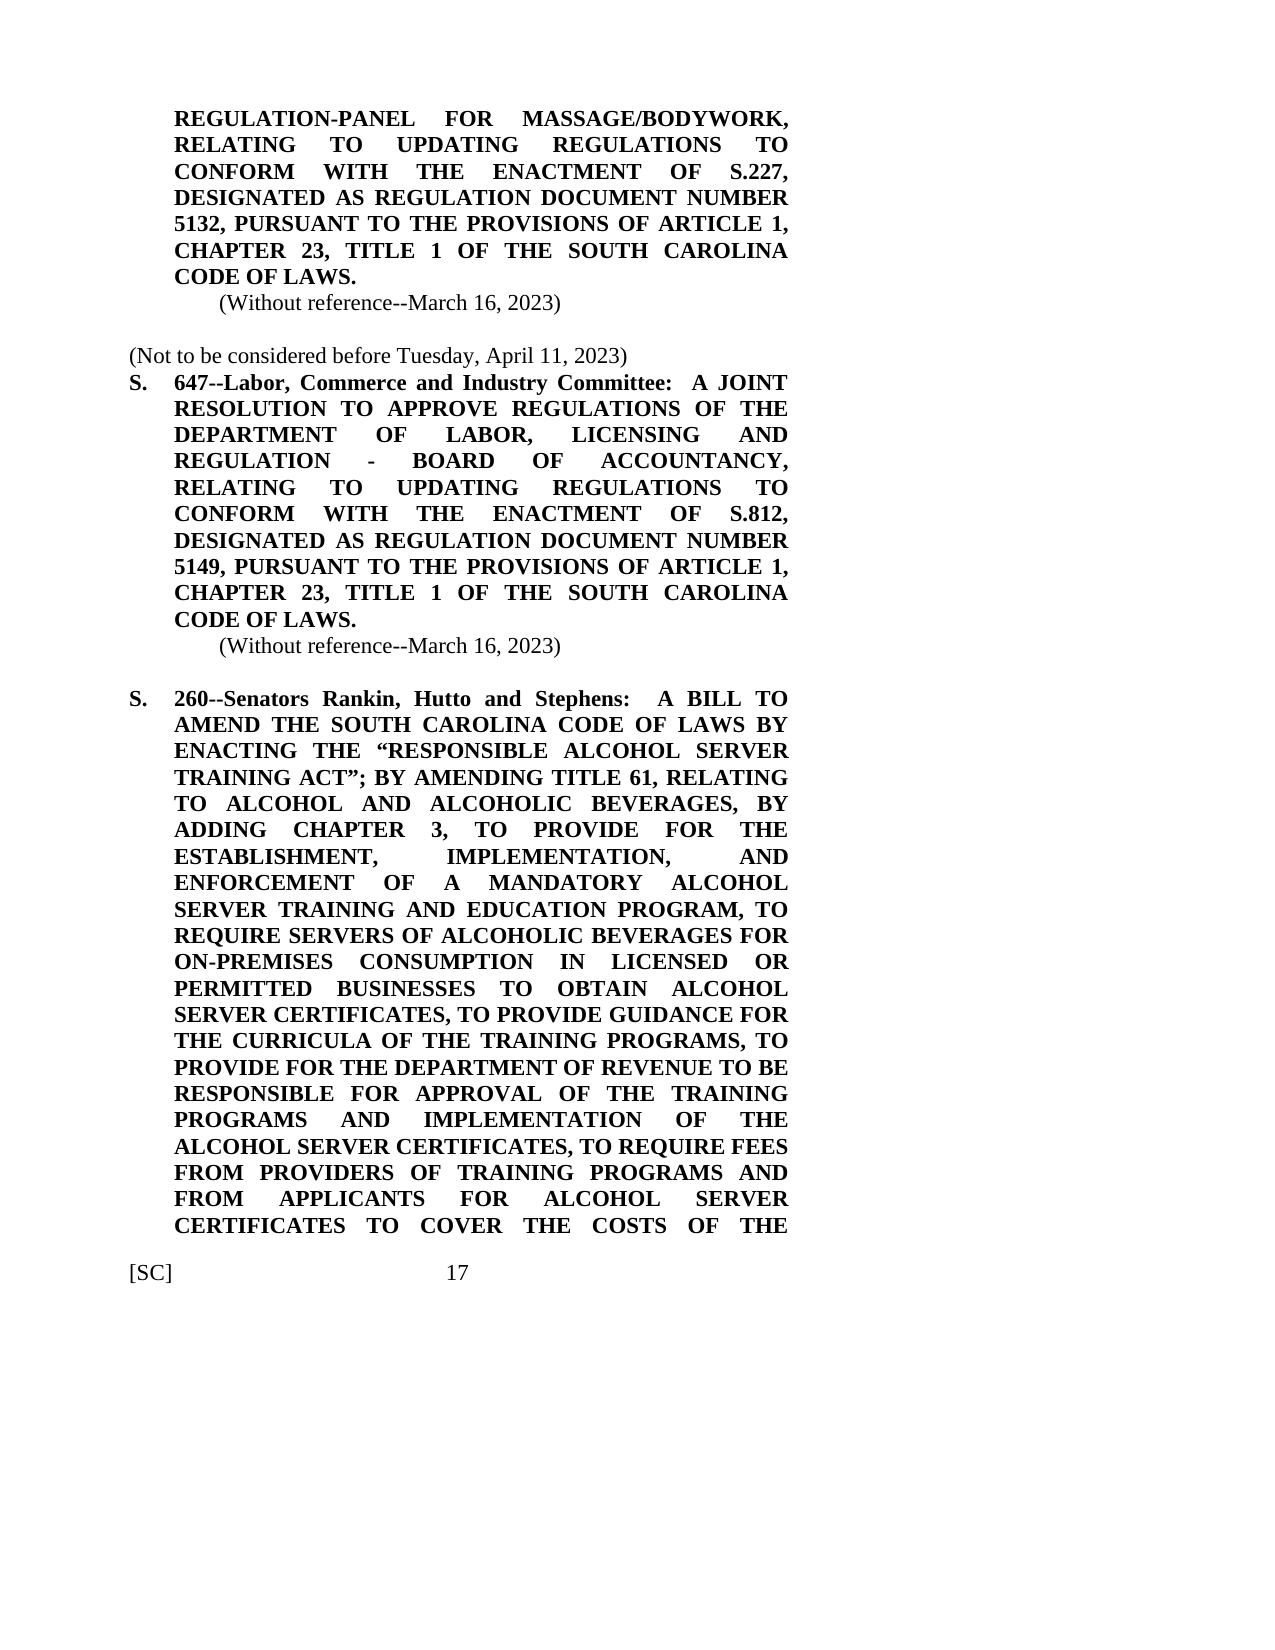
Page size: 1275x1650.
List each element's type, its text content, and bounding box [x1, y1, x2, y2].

title S. 647--Labor, Commerce and Industry Committee: A JOINT RESOLUTION TO APPROVE REGULATIONS OF THE DEPARTMENT OF LABOR, LICENSING AND REGULATION - BOARD OF ACCOUNTANCY, RELATING TO UPDATING REGULATIONS TO CONFORM WITH THE ENACTMENT OF S.812, DESIGNATED AS REGULATION DOCUMENT NUMBER 5149, PURSUANT TO THE PROVISIONS OF ARTICLE 1, CHAPTER 23, TITLE 1 OF THE SOUTH CAROLINA CODE OF LAWS. [129, 368, 789, 632]
text (Without reference--March 16, 2023) [219, 289, 789, 316]
text (Not to be considered before Tuesday, April 11, 2023) [129, 342, 789, 368]
text (Without reference--March 16, 2023) [219, 632, 789, 658]
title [129, 685, 789, 1238]
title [129, 105, 789, 289]
